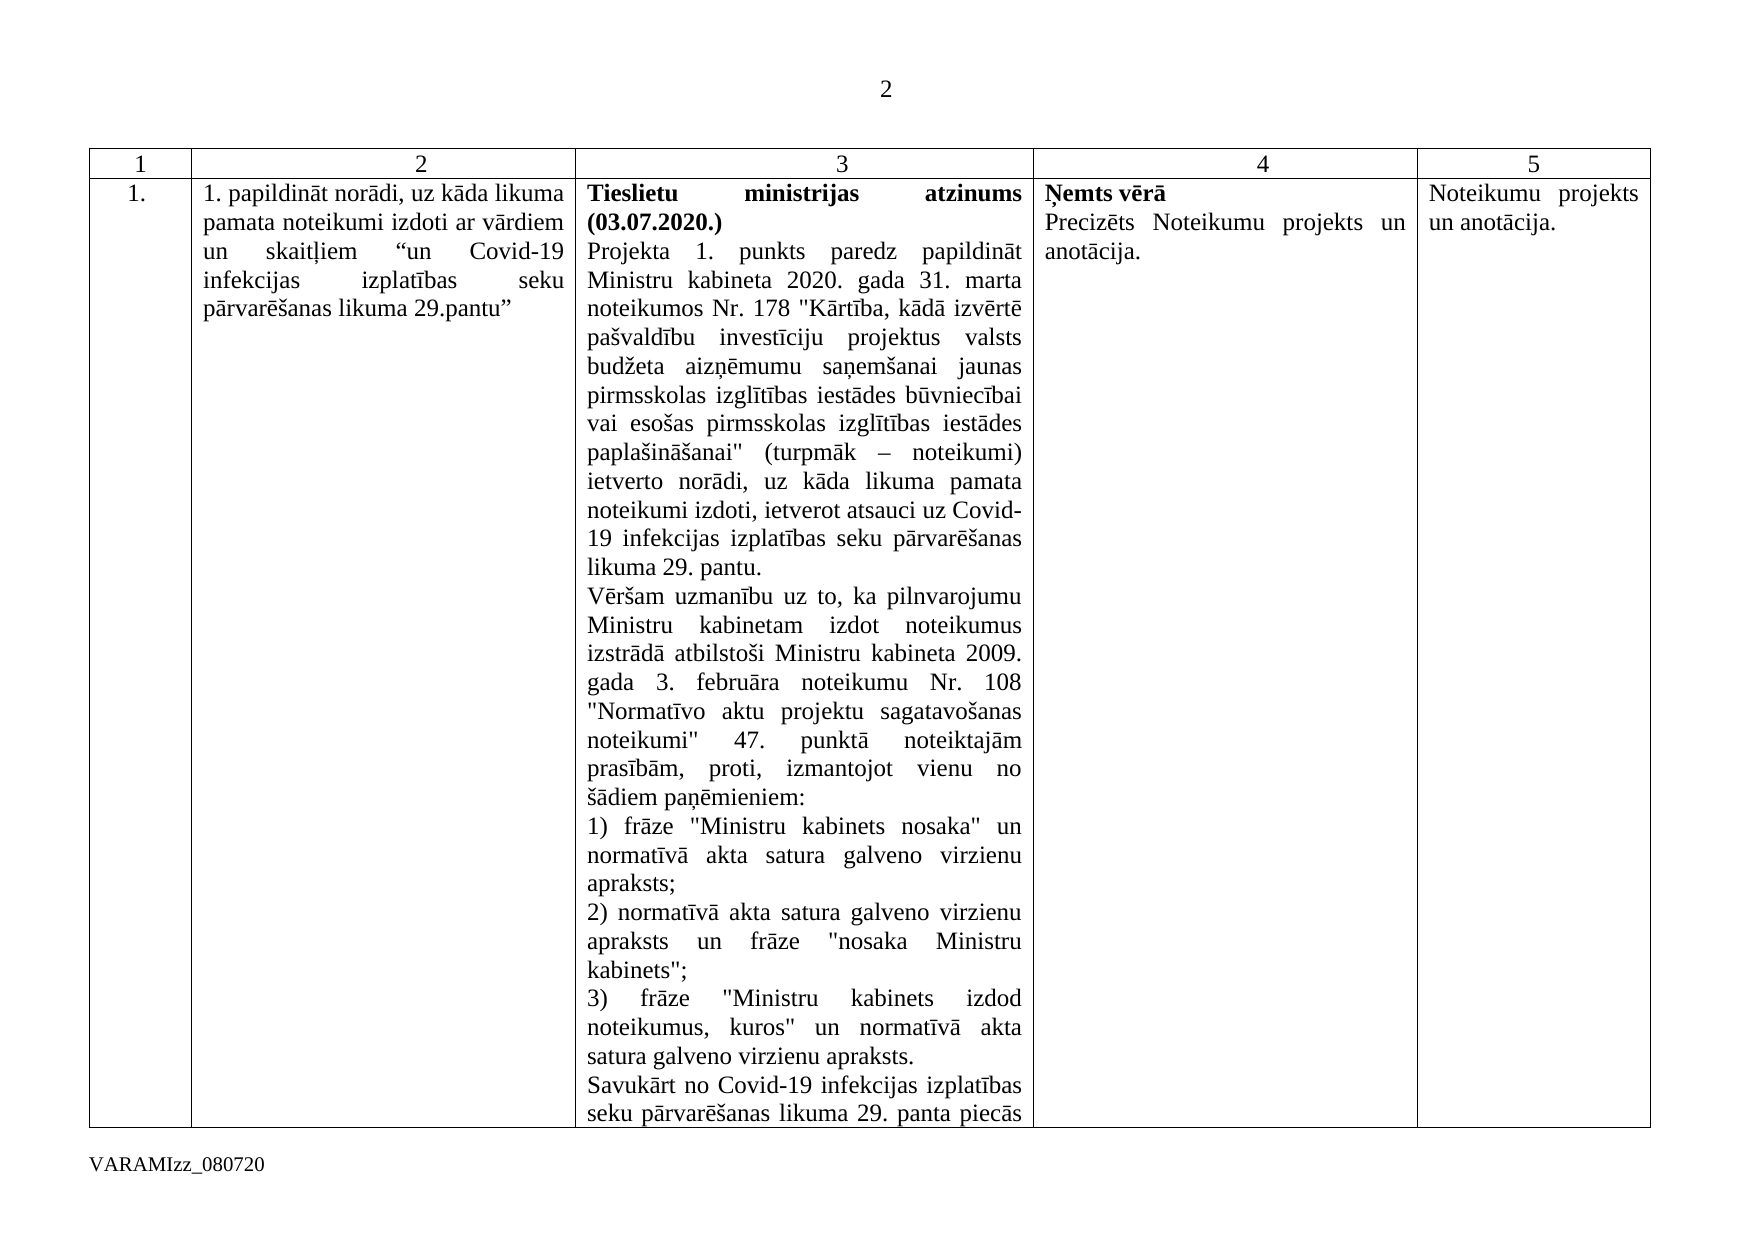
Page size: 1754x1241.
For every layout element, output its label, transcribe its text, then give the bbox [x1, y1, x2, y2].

table_cell 2 [192, 149, 575, 177]
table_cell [1034, 179, 1417, 1127]
table_cell 4 [1034, 149, 1417, 177]
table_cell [1418, 179, 1650, 1127]
table_cell [90, 179, 191, 1127]
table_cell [192, 179, 575, 1127]
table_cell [576, 179, 1033, 1127]
table_cell 1 [90, 149, 191, 177]
table_cell 5 [1418, 149, 1650, 177]
table_cell 3 [576, 149, 1033, 177]
